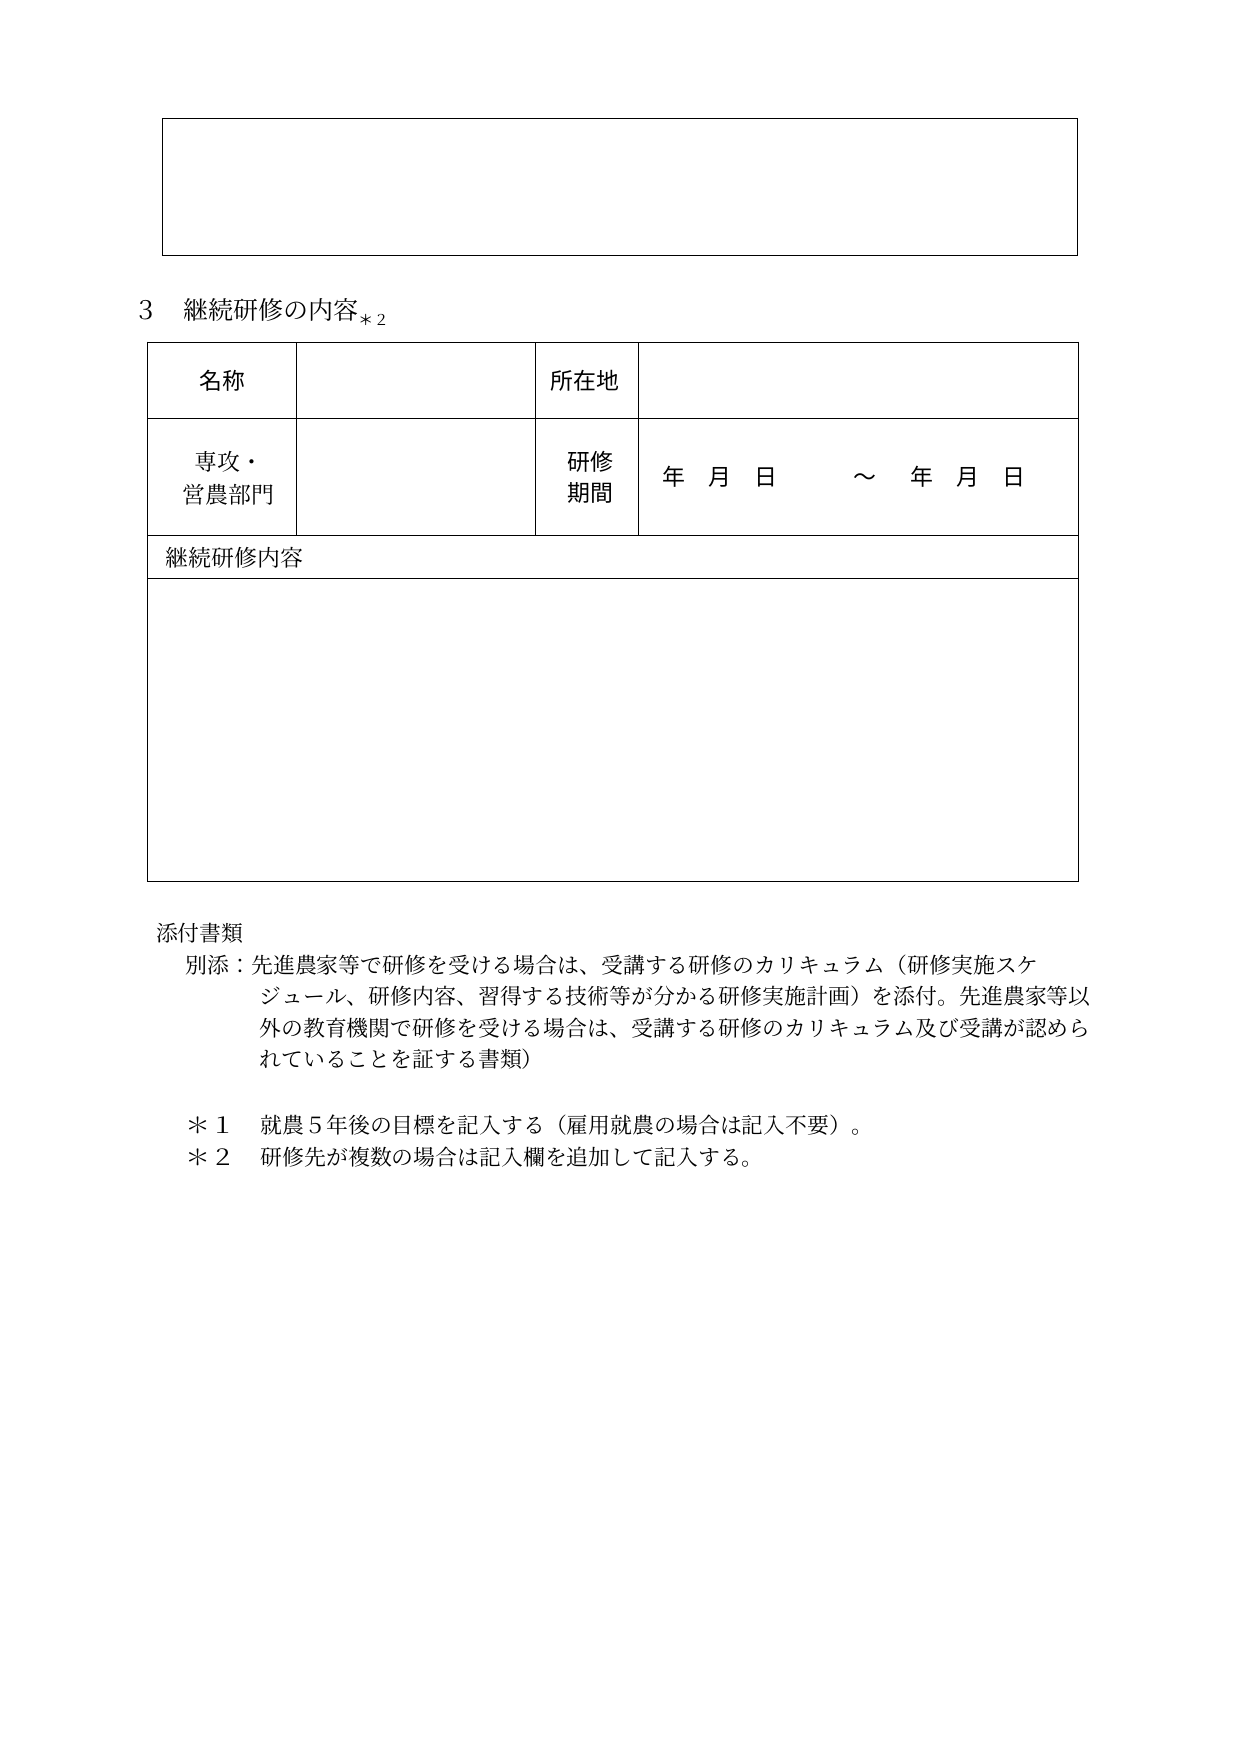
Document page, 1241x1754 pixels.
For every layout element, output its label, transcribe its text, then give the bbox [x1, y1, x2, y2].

table_cell 年 月 日 [887, 419, 1078, 534]
text ＊１ 就農５年後の目標を記入する（雇用就農の場合は記入不要）。 [185, 1108, 1077, 1139]
table_cell 年 月 日 [639, 419, 843, 534]
table_cell [297, 419, 535, 534]
text 添付書類 [156, 916, 1092, 948]
table_cell ～ [843, 419, 887, 534]
table_header [639, 343, 1078, 418]
text 別添：先進農家等で研修を受ける場合は、受講する研修のカリキュラム（研修実施スケジュール、研修内容、習得する技術等が分かる研修実施計画）を添付。先進農家等以外の教育機関で研修を受ける場合は、受講する研修のカリキュラム及び受講が認められていることを証する書類） [185, 948, 1092, 1074]
table_header [163, 119, 1077, 255]
table_header 名称 [148, 343, 296, 418]
table_header [297, 343, 535, 418]
table_cell 専攻・ 営農部門 [148, 419, 296, 534]
text ＊２ 研修先が複数の場合は記入欄を追加して記入する。 [185, 1140, 1077, 1171]
table_cell [148, 579, 1078, 881]
table_cell 研修 期間 [536, 419, 638, 534]
text ３ 継続研修の内容＊２ [133, 291, 1077, 329]
table_cell 継続研修内容 [148, 536, 1078, 578]
table_header 所在地 [536, 343, 638, 418]
